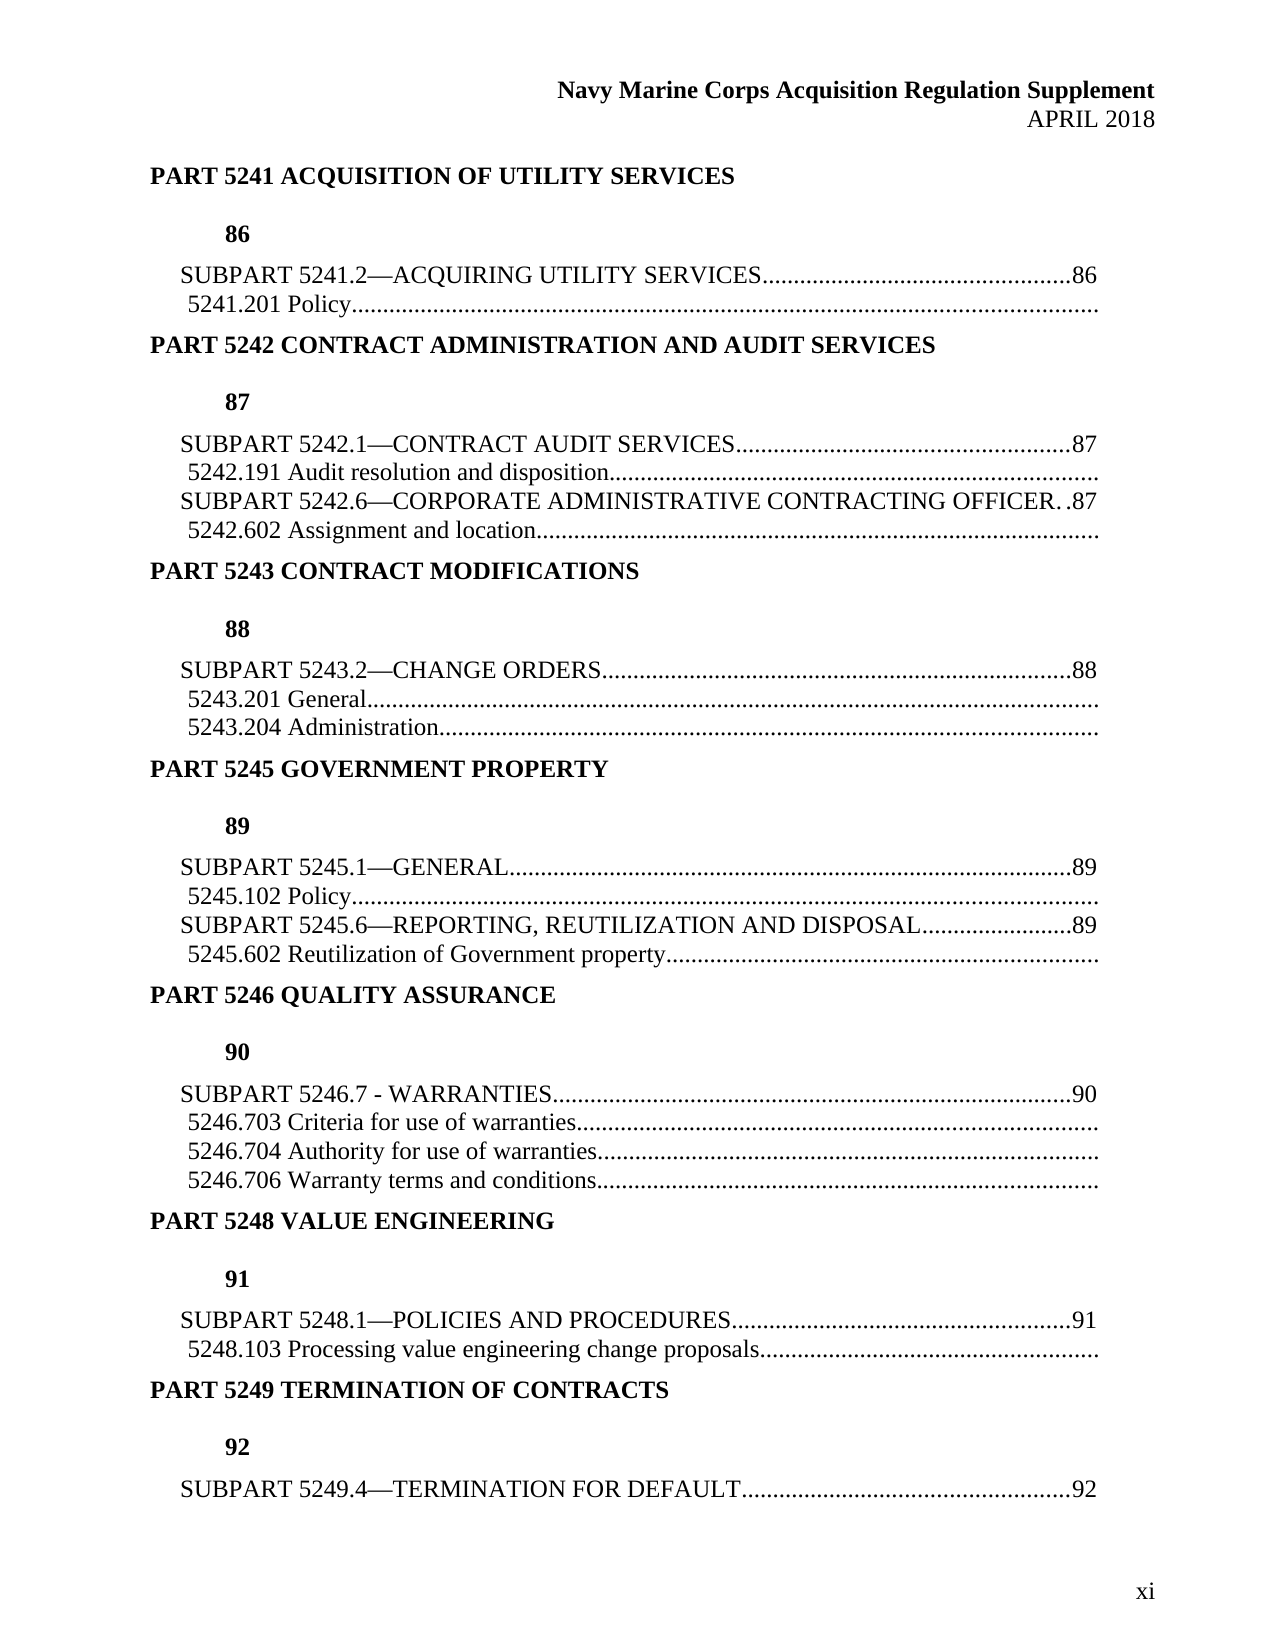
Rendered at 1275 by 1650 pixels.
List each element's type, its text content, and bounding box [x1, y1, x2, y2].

text SUBPART 5242.1—CONTRACT AUDIT SERVICES 87 [180, 429, 1097, 457]
text SUBPART 5245.1—GENERAL 89 [180, 852, 1097, 881]
text 5245.602 Reutilization of Government property. 89 [187, 939, 1097, 967]
text SUBPART 5242.6—CORPORATE ADMINISTRATIVE CONTRACTING OFFICER 87 [180, 486, 1097, 515]
text PART 5243 CONTRACT MODIFICATIONS 88 [150, 556, 1097, 642]
text 5246.706 Warranty terms and conditions. 90 [187, 1165, 1097, 1194]
text SUBPART 5241.2—ACQUIRING UTILITY SERVICES 86 [180, 260, 1097, 289]
text 5248.103 Processing value engineering change proposals. 91 [187, 1334, 1097, 1362]
text 5243.204 Administration. 88 [187, 712, 1097, 741]
text 5243.201 General. 88 [187, 684, 1097, 712]
text PART 5245 GOVERNMENT PROPERTY 89 [150, 754, 1097, 840]
text SUBPART 5245.6—REPORTING, REUTILIZATION AND DISPOSAL 89 [180, 910, 1097, 939]
text 5241.201 Policy. 86 [187, 289, 1097, 317]
text PART 5242 CONTRACT ADMINISTRATION AND AUDIT SERVICES 87 [150, 330, 1097, 416]
text SUBPART 5246.7 - WARRANTIES 90 [180, 1079, 1097, 1107]
text SUBPART 5248.1—POLICIES AND PROCEDURES 91 [180, 1305, 1097, 1334]
text PART 5246 QUALITY ASSURANCE 90 [150, 980, 1097, 1066]
text 5245.102 Policy. 89 [187, 881, 1097, 910]
text PART 5241 ACQUISITION OF UTILITY SERVICES 86 [150, 161, 1097, 247]
text SUBPART 5249.4—TERMINATION FOR DEFAULT 92 [180, 1474, 1097, 1502]
text PART 5248 VALUE ENGINEERING 91 [150, 1206, 1097, 1292]
text 5246.704 Authority for use of warranties. 90 [187, 1136, 1097, 1165]
text 5246.703 Criteria for use of warranties. 90 [187, 1107, 1097, 1136]
text SUBPART 5243.2—CHANGE ORDERS 88 [180, 655, 1097, 684]
text 5242.602 Assignment and location. 87 [187, 515, 1097, 544]
text PART 5249 TERMINATION OF CONTRACTS 92 [150, 1375, 1097, 1461]
text 5242.191 Audit resolution and disposition. 87 [187, 457, 1097, 486]
